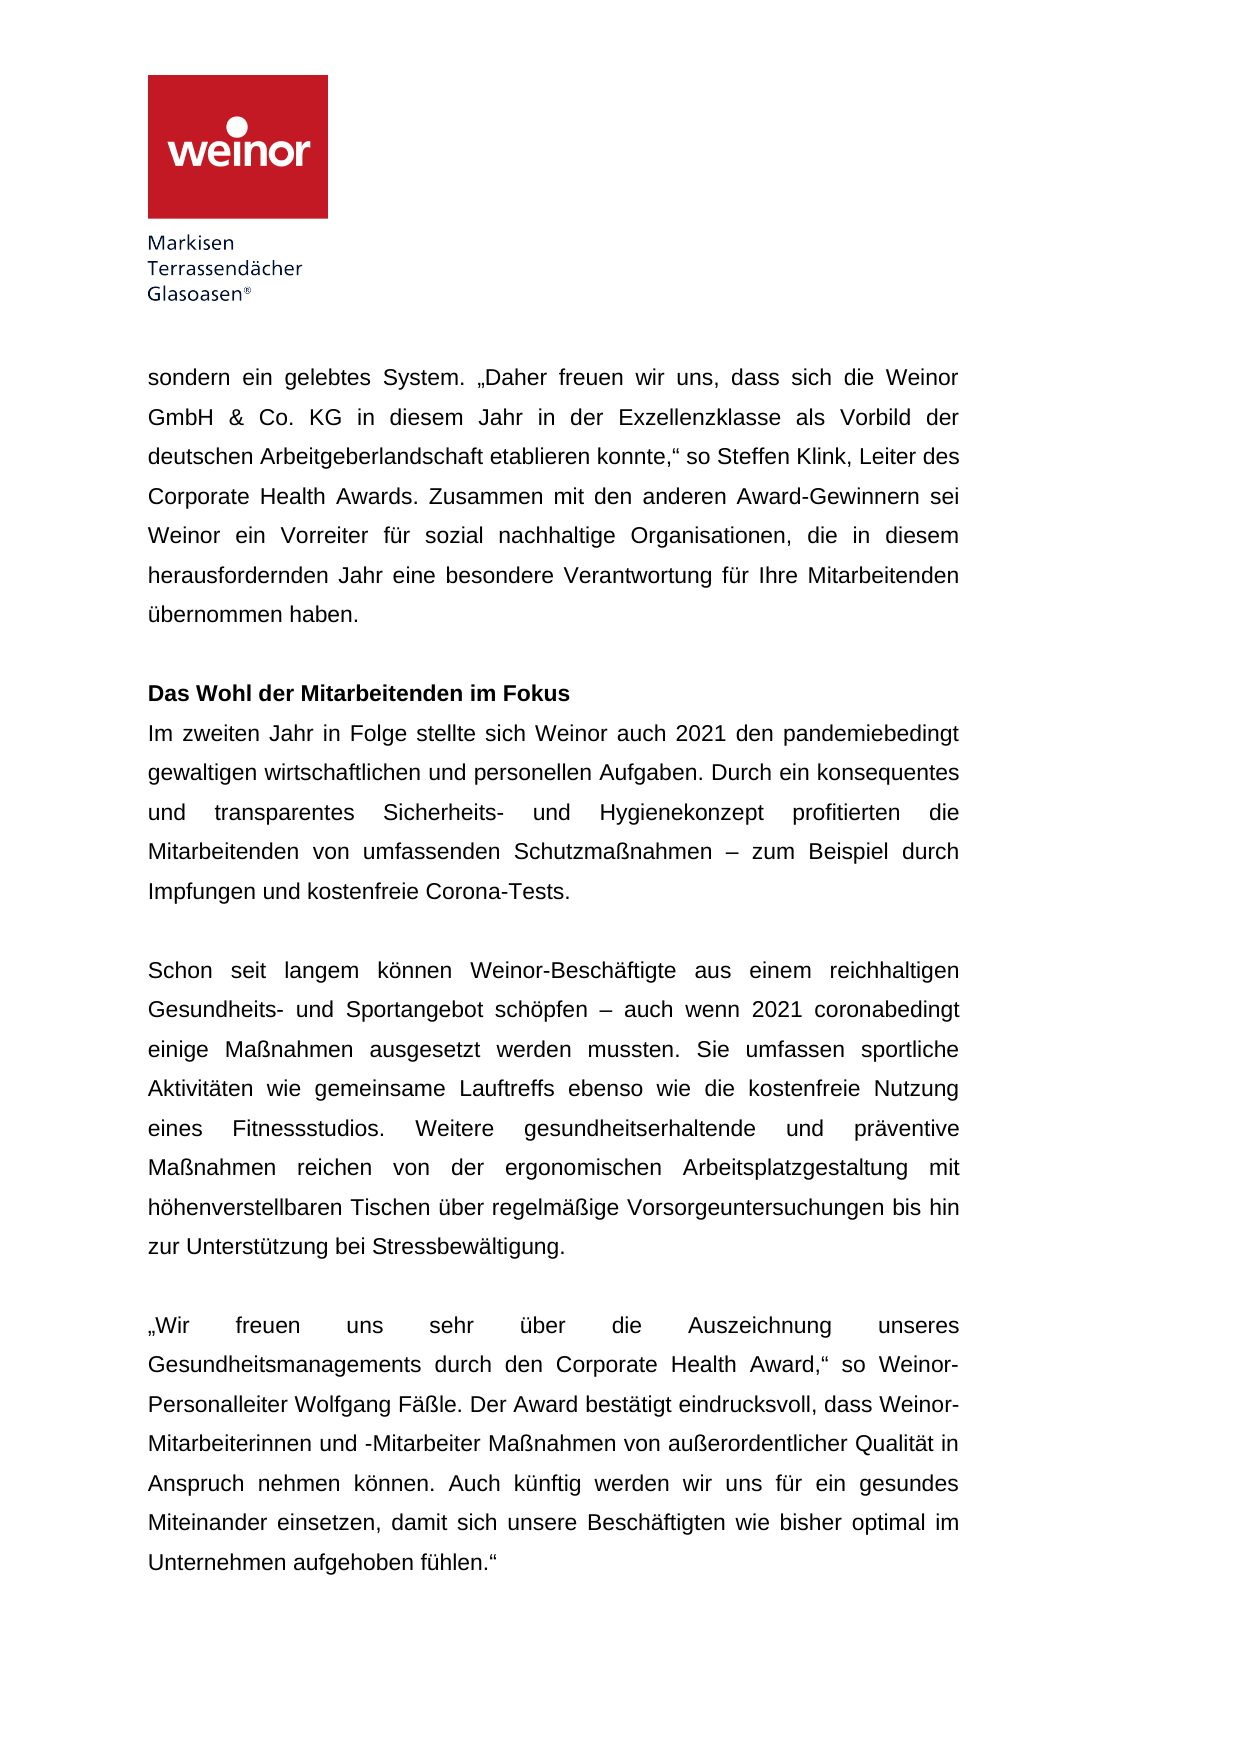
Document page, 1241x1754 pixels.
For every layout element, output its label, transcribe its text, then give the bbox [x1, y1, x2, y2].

text Im zweiten Jahr in Folge stellte sich Weinor auch 2021 den pandemiebedingt gewaltigen wirtschaftlichen und personellen Aufgaben. Durch ein konsequentes und transparentes Sicherheits- und Hygienekonzept profitierten die Mitarbeitenden von umfassenden Schutzmaßnahmen – zum Beispiel durch Impfungen und kostenfreie Corona-Tests. [148, 720, 960, 904]
text Das Wohl der Mitarbeitenden im Fokus [148, 680, 960, 707]
picture [147, 75, 328, 301]
text sondern ein gelebtes System. „Daher freuen wir uns, dass sich die Weinor GmbH & Co. KG in diesem Jahr in der Exzellenzklasse als Vorbild der deutschen Arbeitgeberlandschaft etablieren konnte,“ so Steffen Klink, Leiter des Corporate Health Awards. Zusammen mit den anderen Award-Gewinnern sei Weinor ein Vorreiter für sozial nachhaltige Organisationen, die in diesem herausfordernden Jahr eine besondere Verantwortung für Ihre Mitarbeitenden übernommen haben. [148, 364, 960, 628]
text Schon seit langem können Weinor-Beschäftigte aus einem reichhaltigen Gesundheits- und Sportangebot schöpfen – auch wenn 2021 coronabedingt einige Maßnahmen ausgesetzt werden mussten. Sie umfassen sportliche Aktivitäten wie gemeinsame Lauftreffs ebenso wie die kostenfreie Nutzung eines Fitnessstudios. Weitere gesundheitserhaltende und präventive Maßnahmen reichen von der ergonomischen Arbeitsplatzgestaltung mit höhenverstellbaren Tischen über regelmäßige Vorsorgeuntersuchungen bis hin zur Unterstützung bei Stressbewältigung. [148, 957, 960, 1259]
text „Wir freuen uns sehr über die Auszeichnung unseres Gesundheitsmanagements durch den Corporate Health Award,“ so Weinor-Personalleiter Wolfgang Fäßle. Der Award bestätigt eindrucksvoll, dass Weinor-Mitarbeiterinnen und -Mitarbeiter Maßnahmen von außerordentlicher Qualität in Anspruch nehmen können. Auch künftig werden wir uns für ein gesundes Miteinander einsetzen, damit sich unsere Beschäftigten wie bisher optimal im Unternehmen aufgehoben fühlen.“ [148, 1312, 960, 1575]
